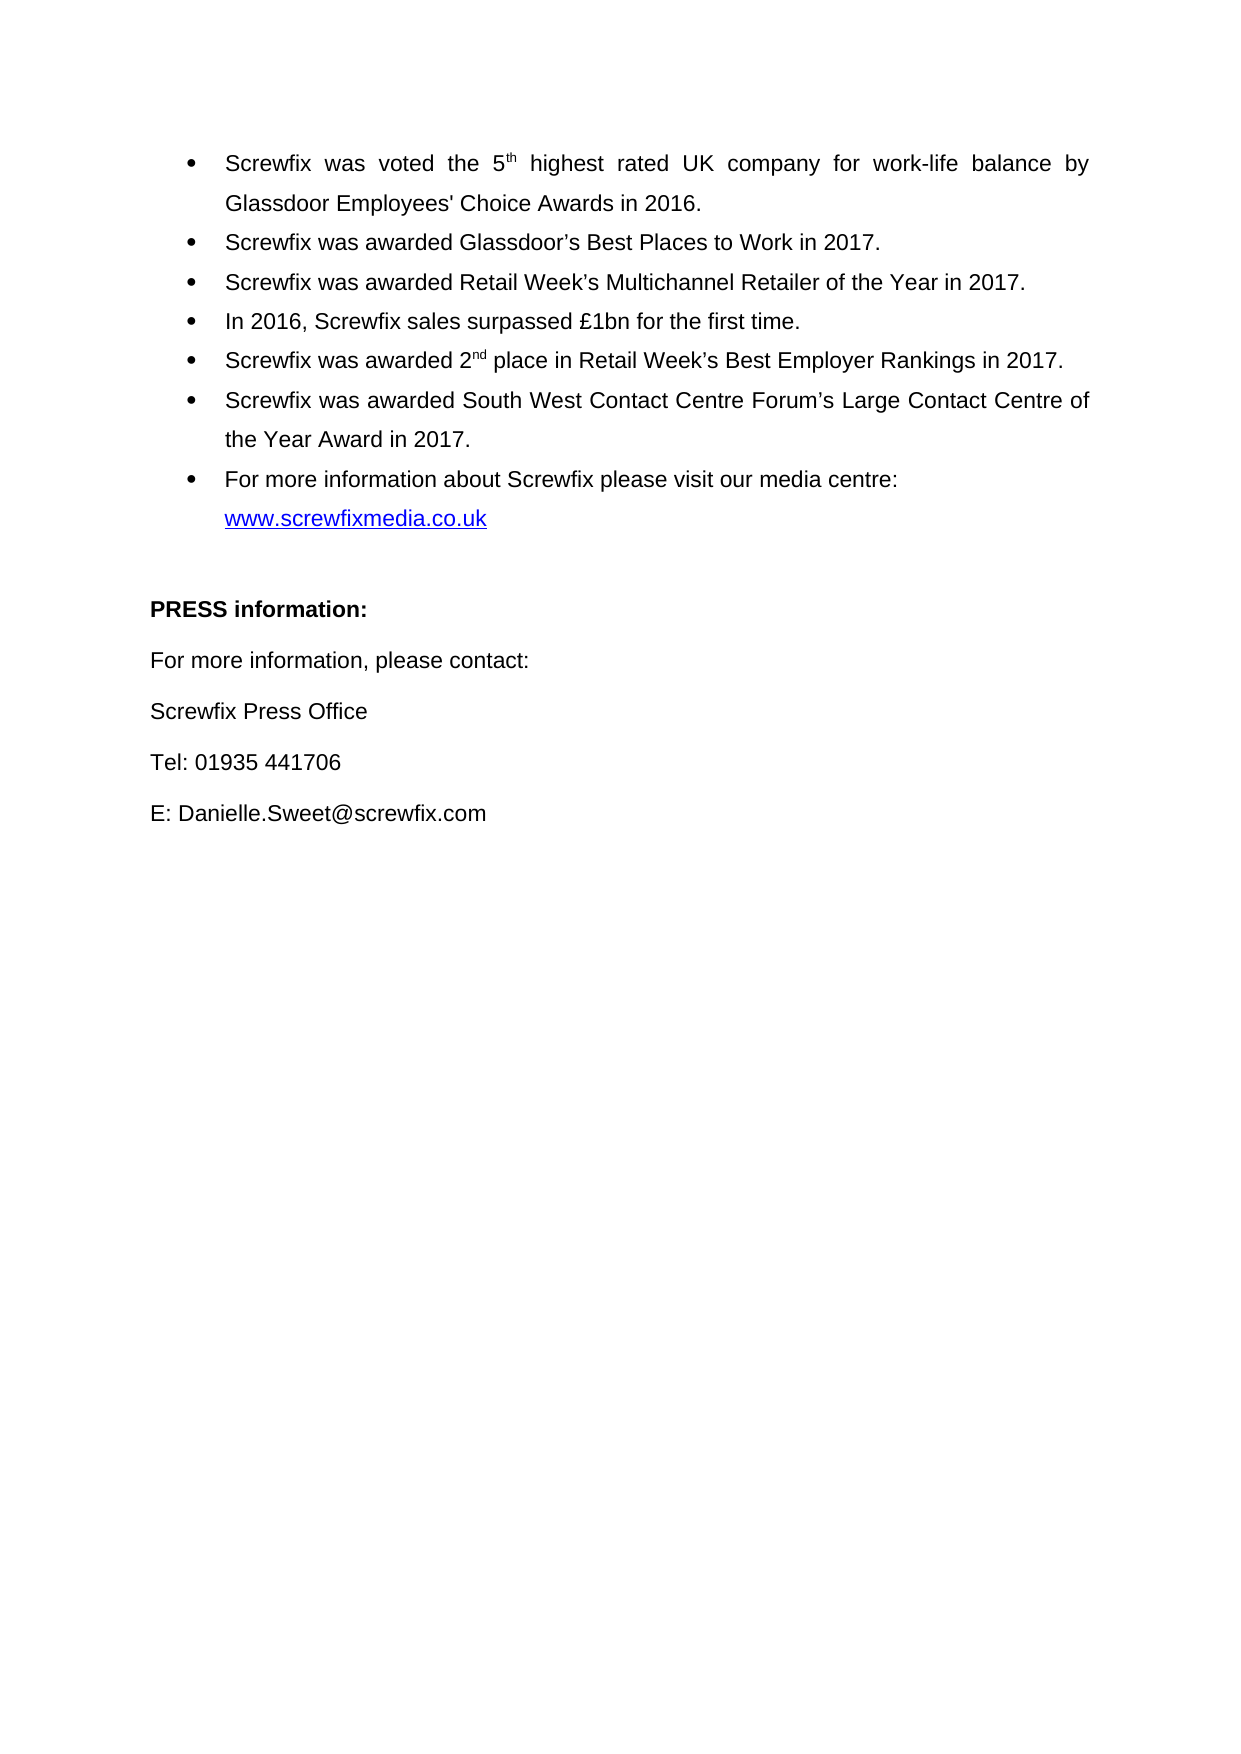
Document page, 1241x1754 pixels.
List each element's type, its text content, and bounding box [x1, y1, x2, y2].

text Screwfix Press Office [150, 698, 1090, 724]
list For more information about Screwfix please visit our media centre: www.screwfixmedia.co.uk [187, 466, 1090, 532]
text E: Danielle.Sweet@screwfix.com [150, 800, 1090, 826]
list Screwfix was awarded South West Contact Centre Forum’s Large Contact Centre of the Year Award in 2017. [187, 387, 1090, 453]
text Tel: 01935 441706 [150, 749, 1090, 775]
list Screwfix was awarded 2nd place in Retail Week’s Best Employer Rankings in 2017. [187, 347, 1090, 374]
list Screwfix was awarded Retail Week’s Multichannel Retailer of the Year in 2017. [187, 268, 1090, 295]
text PRESS information: [150, 596, 1090, 622]
list In 2016, Screwfix sales surpassed £1bn for the first time. [187, 308, 1090, 334]
list Screwfix was awarded Glassdoor’s Best Places to Work in 2017. [187, 229, 1090, 255]
text For more information, please contact: [150, 647, 1090, 673]
list Screwfix was voted the 5th highest rated UK company for work-life balance by Glassdoor Employees' Choice Awards in 2016. [187, 150, 1090, 216]
